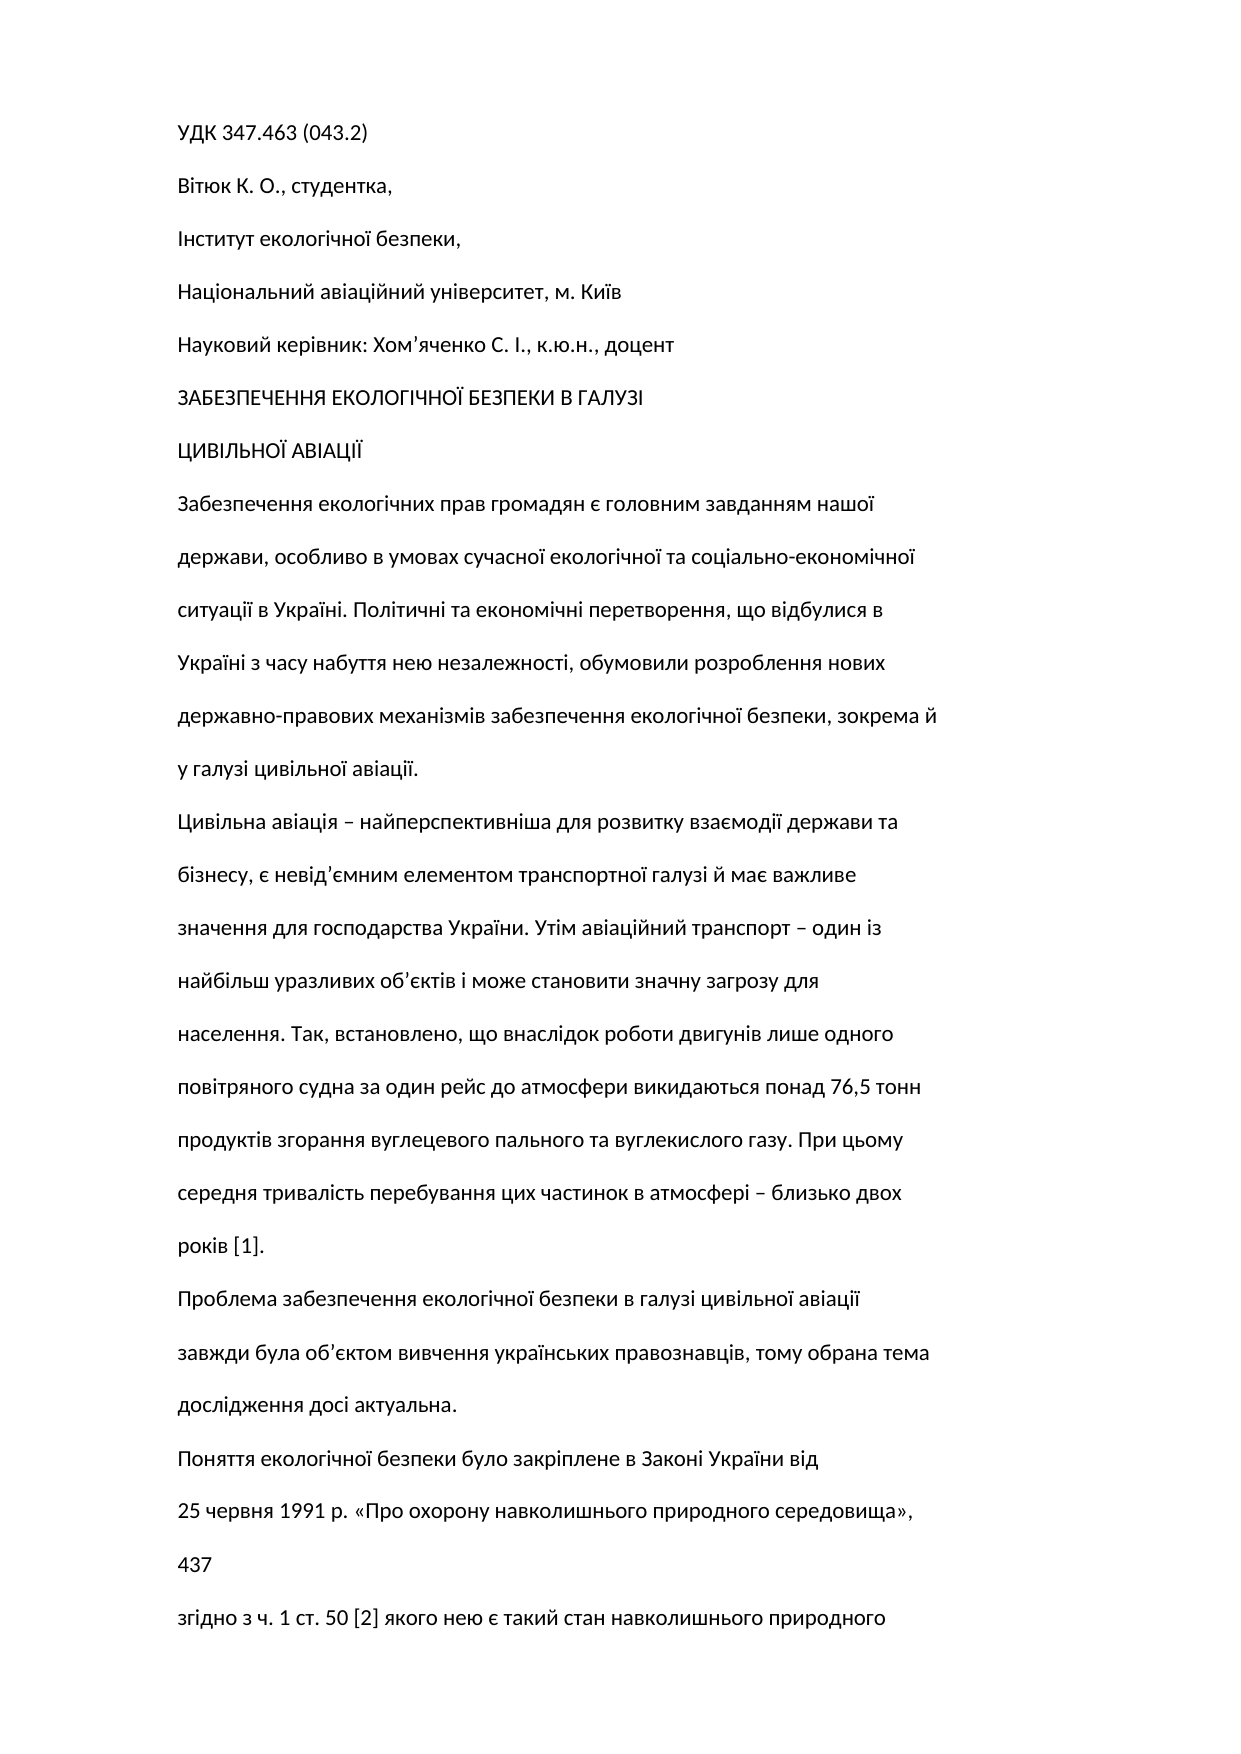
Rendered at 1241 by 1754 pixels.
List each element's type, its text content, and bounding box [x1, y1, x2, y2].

text Проблема забезпечення екологічної безпеки в галузі цивільної авіації [177, 1284, 1152, 1313]
text значення для господарства України. Утім авіаційний транспорт – один із [177, 913, 1152, 941]
text років [1]. [177, 1232, 1152, 1259]
text Поняття екологічної безпеки було закріплене в Законі України від [177, 1444, 1152, 1472]
text Інститут екологічної безпеки, [177, 224, 1152, 252]
text державно-правових механізмів забезпечення екологічної безпеки, зокрема й [177, 701, 1152, 729]
text згідно з ч. 1 ст. 50 [2] якого нею є такий стан навколишнього природного [177, 1603, 1152, 1631]
text дослідження досі актуальна. [177, 1391, 1152, 1419]
text Україні з часу набуття нею незалежності, обумовили розроблення нових [177, 648, 1152, 676]
text 25 червня 1991 р. «Про охорону навколишнього природного середовища», [177, 1497, 1152, 1525]
text продуктів згорання вуглецевого пального та вуглекислого газу. При цьому [177, 1126, 1152, 1153]
text завжди була об’єктом вивчення українських правознавців, тому обрана тема [177, 1338, 1152, 1366]
text ЦИВІЛЬНОЇ АВІАЦІЇ [177, 436, 1152, 464]
text Науковий керівник: Хом’яченко С. І., к.ю.н., доцент [177, 330, 1152, 358]
text бізнесу, є невід’ємним елементом транспортної галузі й має важливе [177, 860, 1152, 888]
text повітряного судна за один рейс до атмосфери викидаються понад 76,5 тонн [177, 1072, 1152, 1101]
text середня тривалість перебування цих частинок в атмосфері – близько двох [177, 1178, 1152, 1207]
text населення. Так, встановлено, що внаслідок роботи двигунів лише одного [177, 1019, 1152, 1047]
text держави, особливо в умовах сучасної екологічної та соціально-економічної [177, 542, 1152, 570]
text найбільш уразливих об’єктів і може становити значну загрозу для [177, 966, 1152, 994]
text ситуації в Україні. Політичні та економічні перетворення, що відбулися в [177, 595, 1152, 623]
text у галузі цивільної авіації. [177, 754, 1152, 782]
text ЗАБЕЗПЕЧЕННЯ ЕКОЛОГІЧНОЇ БЕЗПЕКИ В ГАЛУЗІ [177, 383, 1152, 411]
text УДК 347.463 (043.2) [177, 118, 1152, 146]
text Вітюк К. О., студентка, [177, 171, 1152, 199]
text Забезпечення екологічних прав громадян є головним завданням нашої [177, 489, 1152, 517]
text Цивільна авіація – найперспективніша для розвитку взаємодії держави та [177, 807, 1152, 835]
text 437 [177, 1550, 1152, 1578]
text Національний авіаційний університет, м. Київ [177, 277, 1152, 305]
